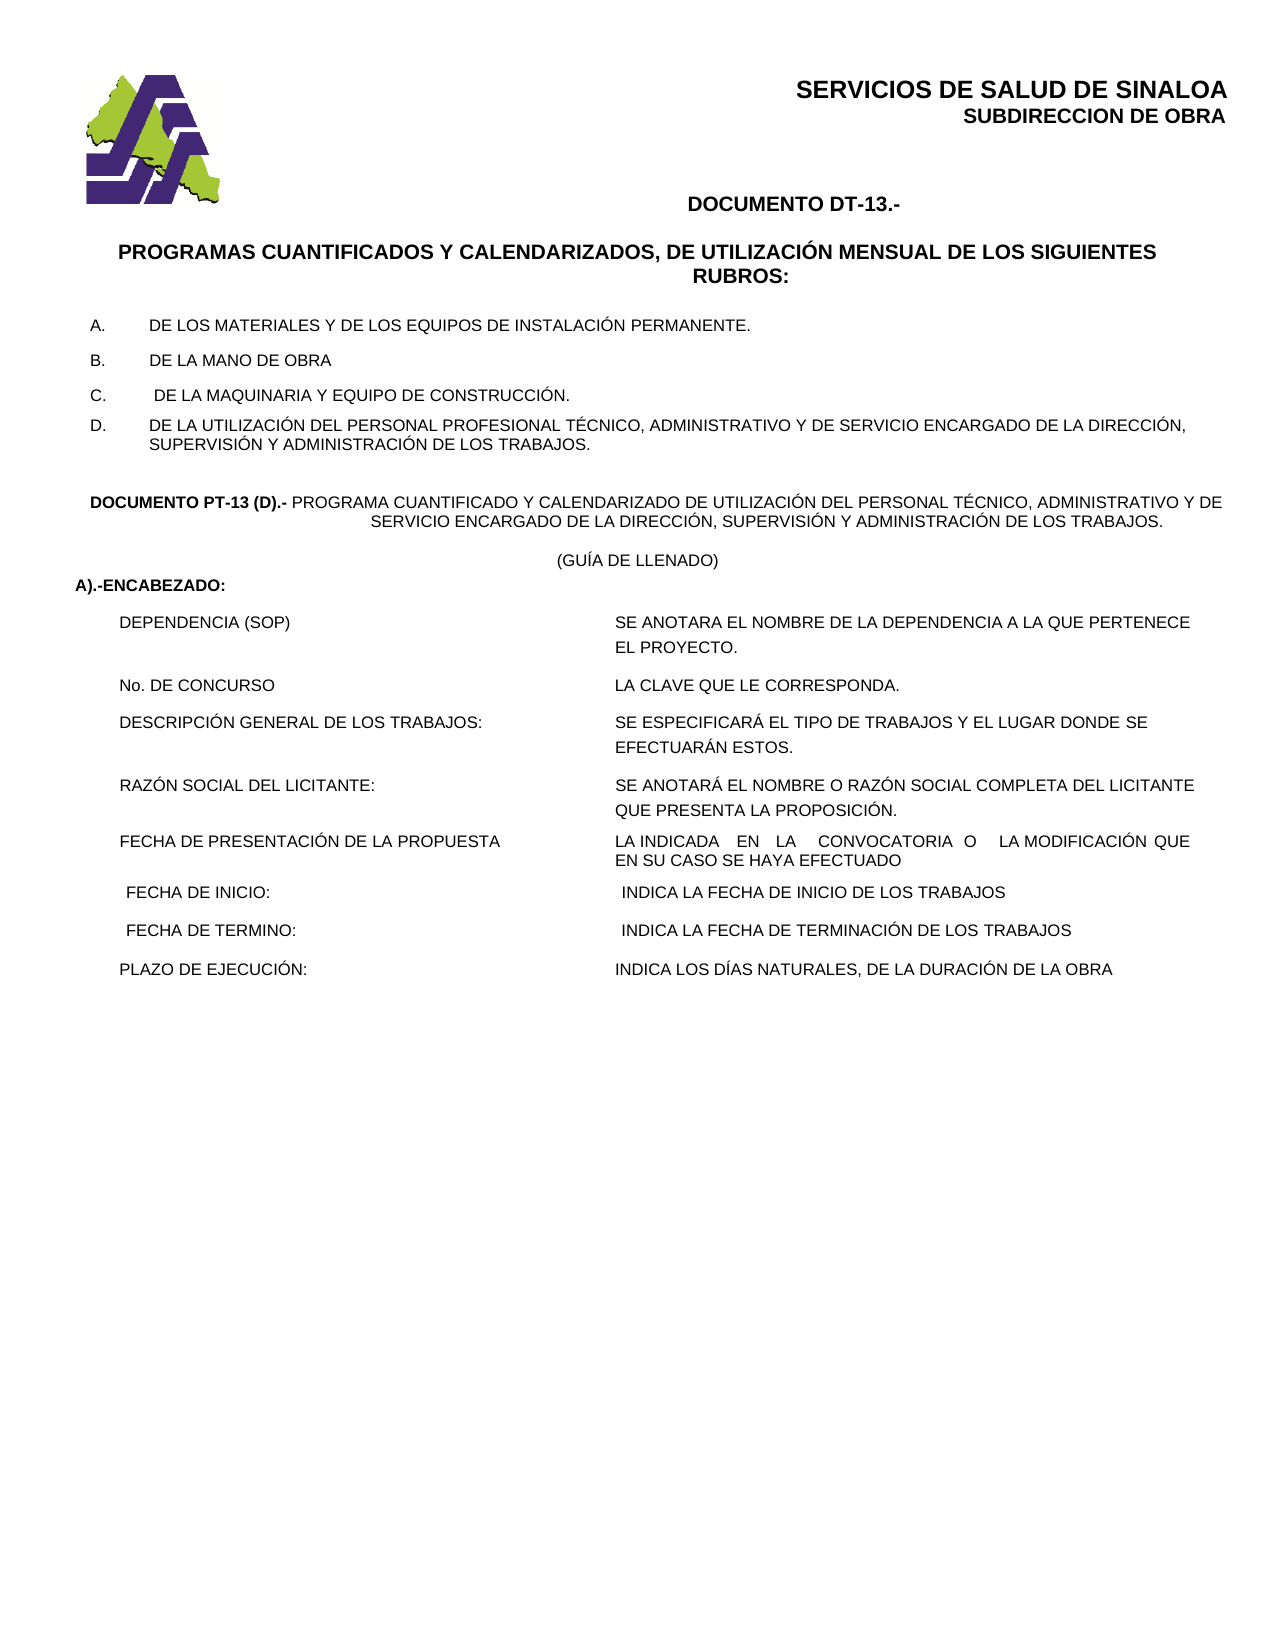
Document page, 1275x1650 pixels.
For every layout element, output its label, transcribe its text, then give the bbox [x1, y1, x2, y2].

text RAZÓN SOCIAL DEL LICITANTE: SE ANOTARÁ EL NOMBRE O RAZÓN SOCIAL COMPLETA DEL LICITANTE QUE PRESENTA LA PROPOSICIÓN. [119, 775, 1195, 819]
text DESCRIPCIÓN GENERAL DE LOS TRABAJOS: SE ESPECIFICARÁ EL TIPO DE TRABAJOS Y EL LUGAR DONDE SE [119, 713, 1250, 732]
text No. DE CONCURSO LA CLAVE QUE LE CORRESPONDA. [119, 675, 1250, 694]
text FECHA DE TERMINO: INDICA LA FECHA DE TERMINACIÓN DE LOS TRABAJOS [126, 921, 1250, 940]
list DE LOS MATERIALES Y DE LOS EQUIPOS DE INSTALACIÓN PERMANENTE. [90, 316, 1250, 335]
text PROGRAMAS CUANTIFICADOS Y CALENDARIZADOS, DE UTILIZACIÓN MENSUAL DE LOS SIGUIENTES [118, 240, 1250, 264]
subtitle A).-ENCABEZADO: [75, 575, 1250, 594]
text DEPENDENCIA (SOP) SE ANOTARA EL NOMBRE DE LA DEPENDENCIA A LA QUE PERTENECE EL PROYECTO. [119, 613, 1195, 657]
text EFECTUARÁN ESTOS. [615, 738, 1250, 757]
list DE LA MAQUINARIA Y EQUIPO DE CONSTRUCCIÓN. [90, 385, 1250, 404]
picture [86, 75, 220, 204]
text SERVICIOS DE SALUD DE SINALOA [735, 75, 1250, 103]
text EN SU CASO SE HAYA EFECTUADO [615, 851, 1250, 870]
text SUBDIRECCION DE OBRA [912, 103, 1250, 127]
text DOCUMENTO PT-13 (D).- PROGRAMA CUANTIFICADO Y CALENDARIZADO DE UTILIZACIÓN DEL PERSONAL TÉCNICO, ADMINISTRATIVO Y DE SERVICIO ENCARGADO DE LA DIRECCIÓN, SUPERVISIÓN Y ADMINISTRACIÓN DE LOS TRABAJOS. [90, 493, 1225, 531]
text FECHA DE INICIO: INDICA LA FECHA DE INICIO DE LOS TRABAJOS [126, 883, 1250, 902]
text FECHA DE PRESENTACIÓN DE LA PROPUESTA LA INDICADA EN LA CONVOCATORIA O LA MODIFICACIÓN QUE [119, 832, 1250, 851]
text PLAZO DE EJECUCIÓN: INDICA LOS DÍAS NATURALES, DE LA DURACIÓN DE LA OBRA [119, 959, 1250, 979]
list DE LA MANO DE OBRA [90, 351, 1250, 370]
text RUBROS: [530, 264, 952, 288]
list DE LA UTILIZACIÓN DEL PERSONAL PROFESIONAL TÉCNICO, ADMINISTRATIVO Y DE SERVICIO ENCARGADO DE LA DIRECCIÓN, SUPERVISIÓN Y ADMINISTRACIÓN DE LOS TRABAJOS. [90, 416, 1201, 454]
text (GUÍA DE LLENADO) [484, 550, 792, 569]
text DOCUMENTO DT-13.- [687, 192, 1250, 216]
